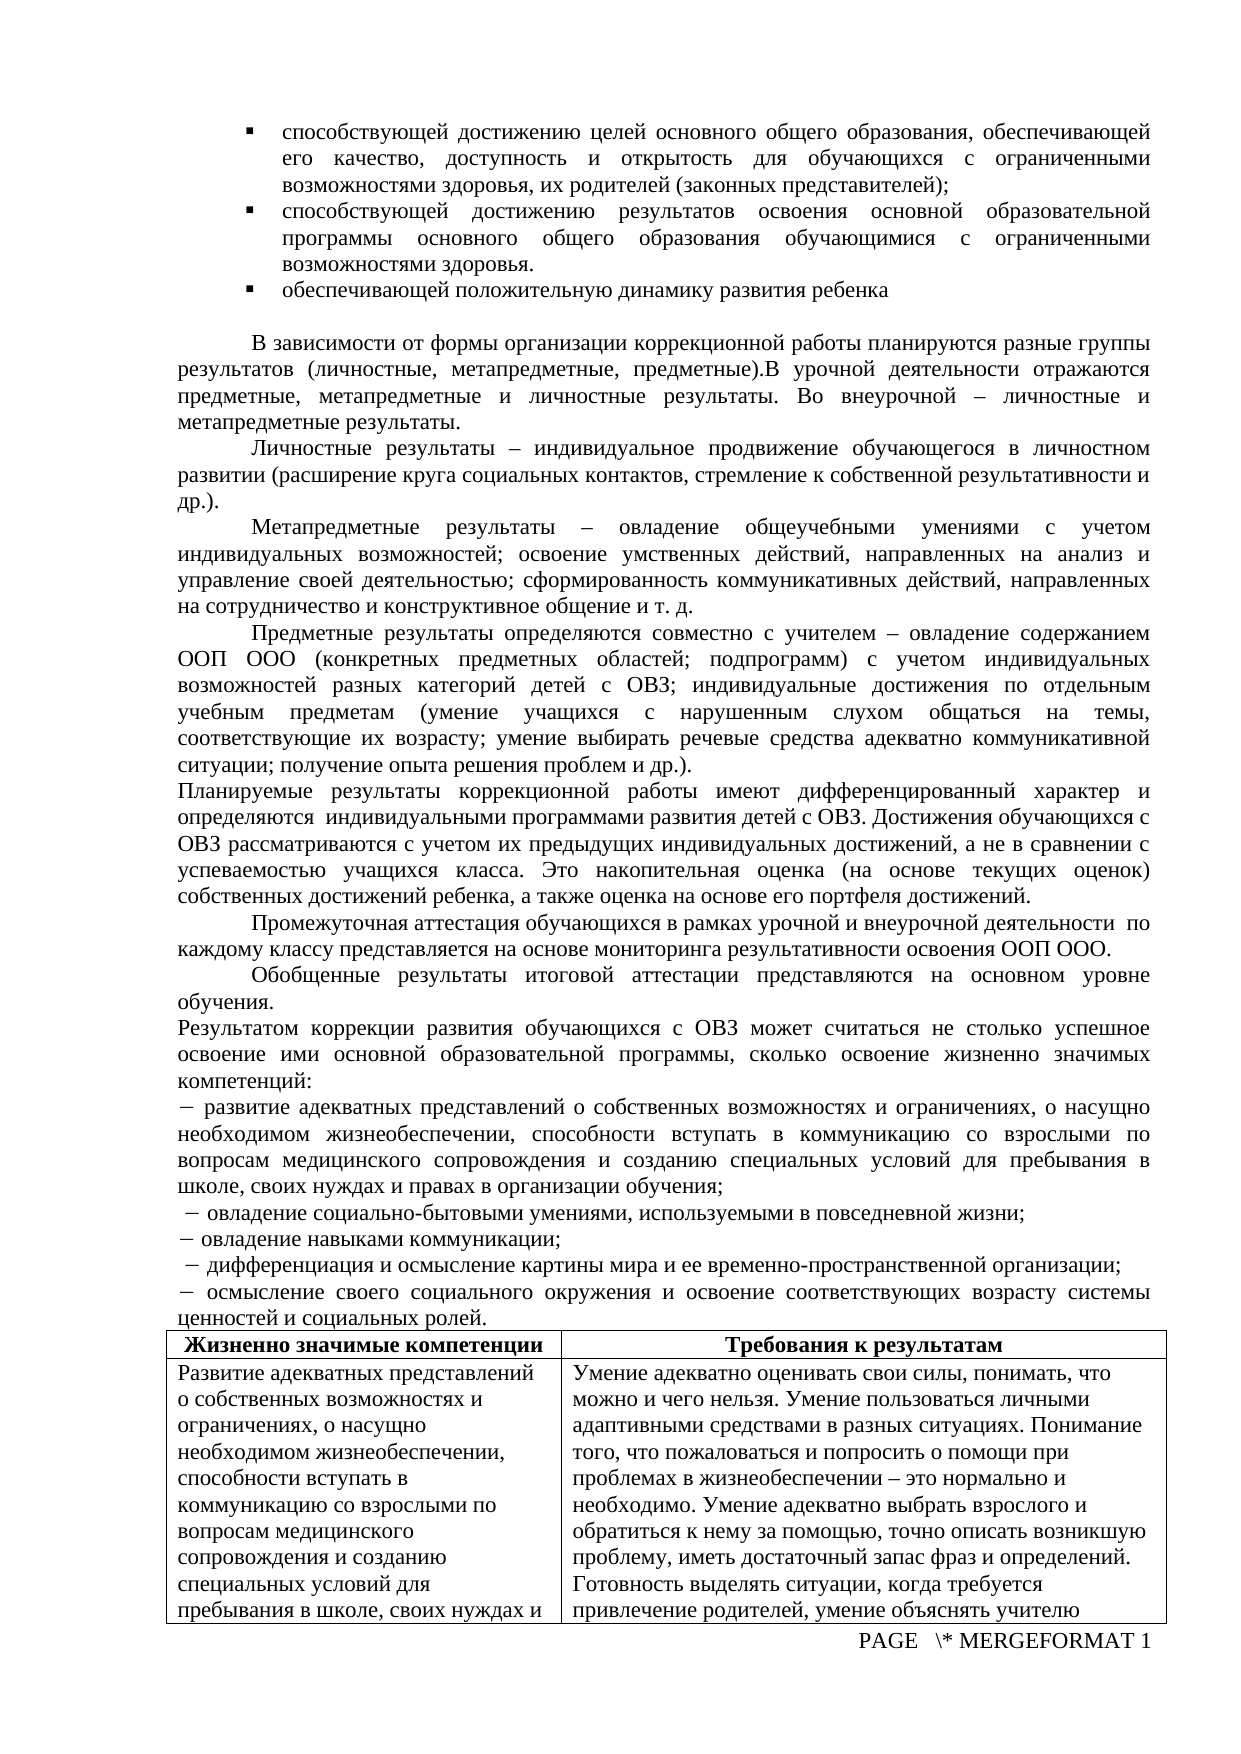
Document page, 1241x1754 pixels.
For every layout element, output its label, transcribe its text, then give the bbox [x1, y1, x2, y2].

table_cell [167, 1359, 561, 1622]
text овладение навыками коммуникации; [177, 1225, 1152, 1251]
text Результатом коррекции развития обучающихся с ОВЗ может считаться не столько успешное освоение ими основной образовательной программы, сколько освоение жизненно значимых компетенций: [177, 1014, 1152, 1093]
text овладение социально-бытовыми умениями, используемыми в повседневной жизни; [177, 1199, 1152, 1225]
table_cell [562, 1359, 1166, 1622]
text Промежуточная аттестация обучающихся в рамках урочной и внеурочной деятельности по каждому классу представляется на основе мониторинга результативности освоения ООП ООО. [177, 909, 1152, 961]
text В зависимости от формы организации коррекционной работы планируются разные группы результатов (личностные, метапредметные, предметные).В урочной деятельности отражаются предметные, метапредметные и личностные результаты. Во внеурочной – личностные и метапредметные результаты. [177, 329, 1152, 434]
list способствующей достижению результатов освоения основной образовательной программы основного общего образования обучающимися с ограниченными возможностями здоровья. [244, 197, 1152, 276]
text дифференциация и осмысление картины мира и ее временно-пространственной организации; [177, 1251, 1152, 1278]
text осмысление своего социального окружения и освоение соответствующих возрасту системы ценностей и социальных ролей. [177, 1278, 1152, 1330]
text Обобщенные результаты итоговой аттестации представляются на основном уровне обучения. [177, 961, 1152, 1014]
text Предметные результаты определяются совместно с учителем – овладение содержанием ООП ООО (конкретных предметных областей; подпрограмм) с учетом индивидуальных возможностей разных категорий детей с ОВЗ; индивидуальные достижения по отдельным учебным предметам (умение учащихся с нарушенным слухом общаться на темы, соответствующие их возрасту; умение выбирать речевые средства адекватно коммуникативной ситуации; получение опыта решения проблем и др.). [177, 619, 1152, 777]
text Планируемые результаты коррекционной работы имеют дифференцированный характер и определяются индивидуальными программами развития детей с ОВЗ. Достижения обучающихся с ОВЗ рассматриваются с учетом их предыдущих индивидуальных достижений, а не в сравнении с успеваемостью учащихся класса. Это накопительная оценка (на основе текущих оценок) собственных достижений ребенка, а также оценка на основе его портфеля достижений. [177, 777, 1152, 909]
text Личностные результаты – индивидуальное продвижение обучающегося в личностном развитии (расширение круга социальных контактов, стремление к собственной результативности и др.). [177, 434, 1152, 513]
list способствующей достижению целей основного общего образования, обеспечивающей его качество, доступность и открытость для обучающихся с ограниченными возможностями здоровья, их родителей (законных представителей); [244, 118, 1152, 197]
list обеспечивающей положительную динамику развития ребенка [244, 276, 1152, 303]
text развитие адекватных представлений о собственных возможностях и ограничениях, о насущно необходимом жизнеобеспечении, способности вступать в коммуникацию со взрослыми по вопросам медицинского сопровождения и созданию специальных условий для пребывания в школе, своих нуждах и правах в организации обучения; [177, 1093, 1152, 1199]
text Метапредметные результаты – овладение общеучебными умениями с учетом индивидуальных возможностей; освоение умственных действий, направленных на анализ и управление своей деятельностью; сформированность коммуникативных действий, направленных на сотрудничество и конструктивное общение и т. д. [177, 513, 1152, 619]
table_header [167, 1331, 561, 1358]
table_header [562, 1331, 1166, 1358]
